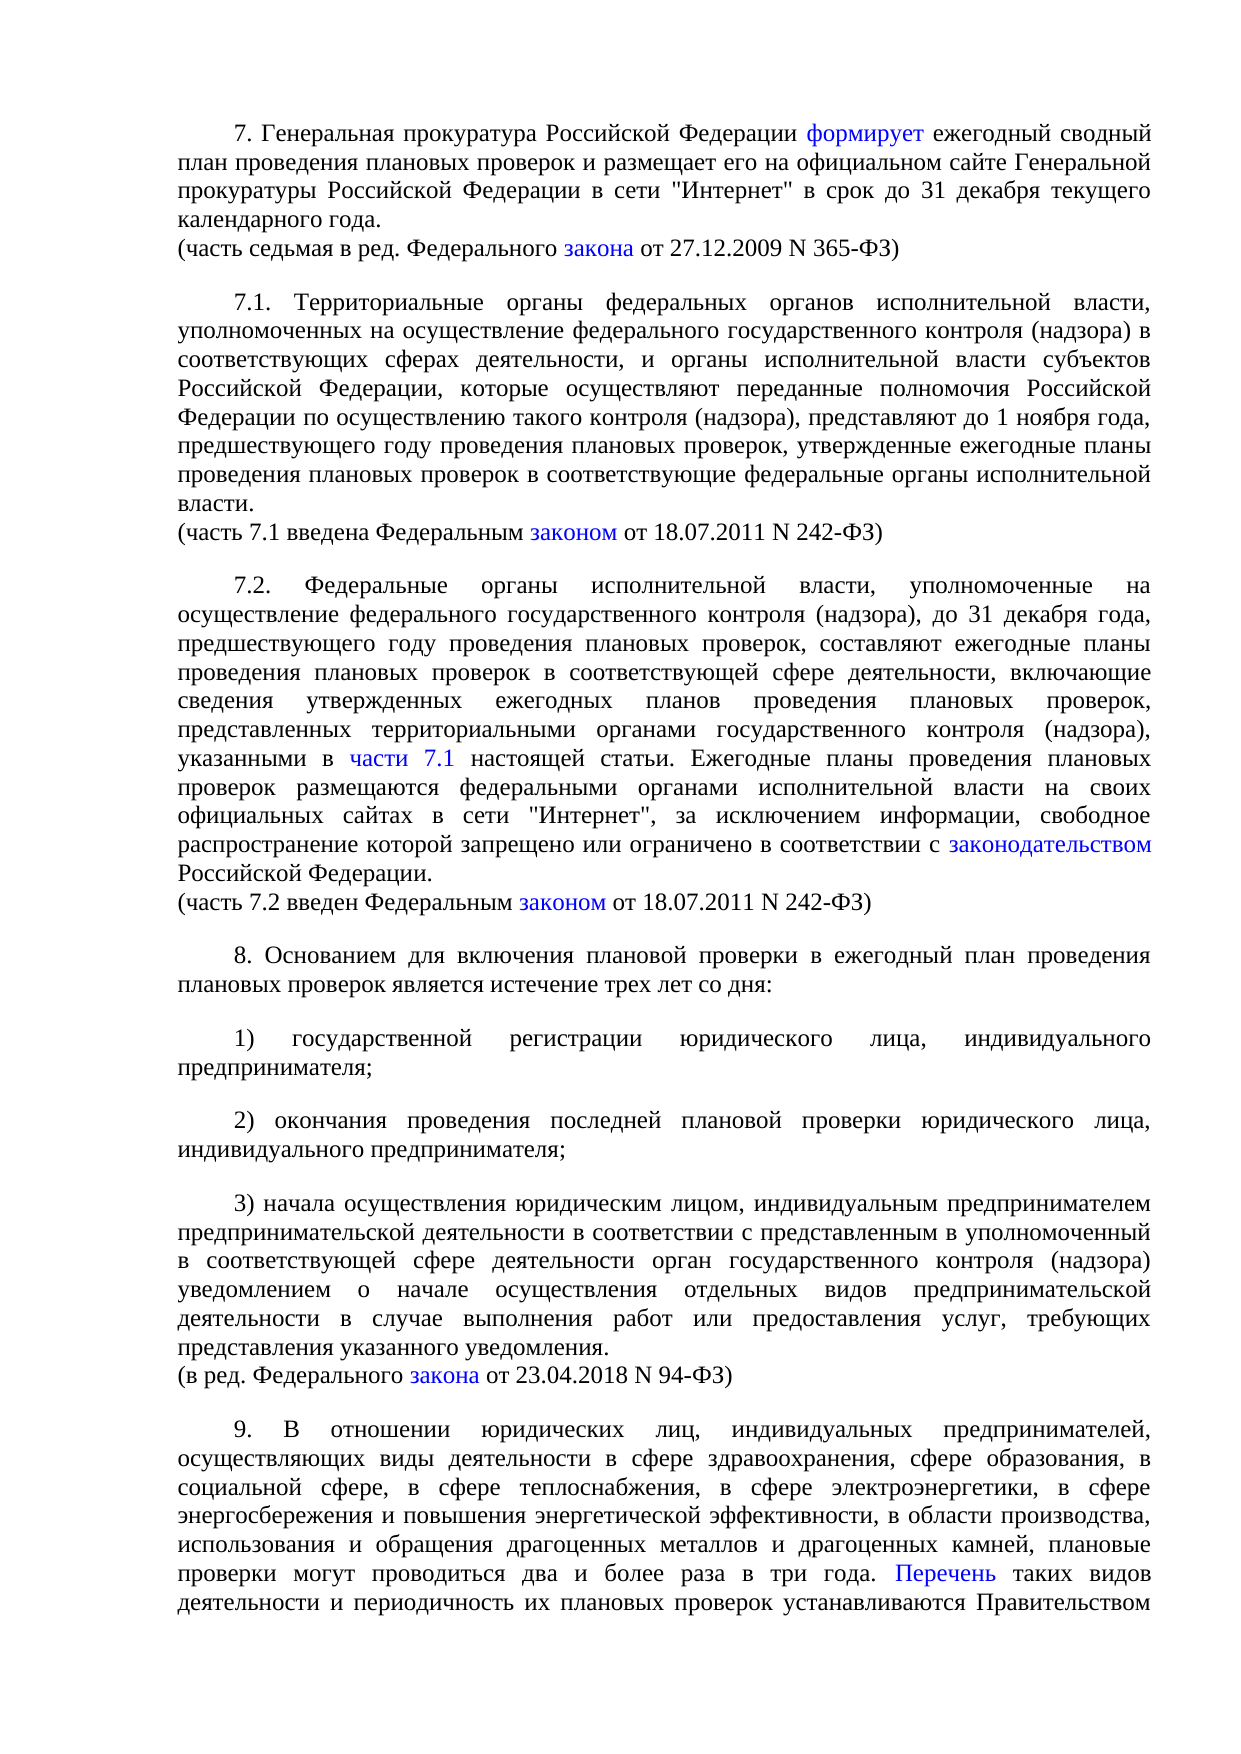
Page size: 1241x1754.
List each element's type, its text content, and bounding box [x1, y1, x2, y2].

text (часть 7.2 введен Федеральным законом от 18.07.2011 N 242-ФЗ) [177, 887, 1152, 916]
text 2) окончания проведения последней плановой проверки юридического лица, индивидуального предпринимателя; [177, 1106, 1152, 1163]
text (в ред. Федерального закона от 23.04.2018 N 94-ФЗ) [177, 1361, 1152, 1389]
text (часть седьмая в ред. Федерального закона от 27.12.2009 N 365-ФЗ) [177, 233, 1152, 262]
text 8. Основанием для включения плановой проверки в ежегодный план проведения плановых проверок является истечение трех лет со дня: [177, 941, 1152, 998]
text (часть 7.1 введена Федеральным законом от 18.07.2011 N 242-ФЗ) [177, 517, 1152, 546]
text 1) государственной регистрации юридического лица, индивидуального предпринимателя; [177, 1023, 1152, 1081]
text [177, 1414, 1152, 1616]
text 7. Генеральная прокуратура Российской Федерации формирует ежегодный сводный план проведения плановых проверок и размещает его на официальном сайте Генеральной прокуратуры Российской Федерации в сети "Интернет" в срок до 31 декабря текущего календарного года. [177, 118, 1152, 233]
text 3) начала осуществления юридическим лицом, индивидуальным предпринимателем предпринимательской деятельности в соответствии с представленным в уполномоченный в соответствующей сфере деятельности орган государственного контроля (надзора) уведомлением о начале осуществления отдельных видов предпринимательской деятельности в случае выполнения работ или предоставления услуг, требующих представления указанного уведомления. [177, 1188, 1152, 1361]
text 7.1. Территориальные органы федеральных органов исполнительной власти, уполномоченных на осуществление федерального государственного контроля (надзора) в соответствующих сферах деятельности, и органы исполнительной власти субъектов Российской Федерации, которые осуществляют переданные полномочия Российской Федерации по осуществлению такого контроля (надзора), представляют до 1 ноября года, предшествующего году проведения плановых проверок, утвержденные ежегодные планы проведения плановых проверок в соответствующие федеральные органы исполнительной власти. [177, 287, 1152, 517]
text 7.2. Федеральные органы исполнительной власти, уполномоченные на осуществление федерального государственного контроля (надзора), до 31 декабря года, предшествующего году проведения плановых проверок, составляют ежегодные планы проведения плановых проверок в соответствующей сфере деятельности, включающие сведения утвержденных ежегодных планов проведения плановых проверок, представленных территориальными органами государственного контроля (надзора), указанными в части 7.1 настоящей статьи. Ежегодные планы проведения плановых проверок размещаются федеральными органами исполнительной власти на своих официальных сайтах в сети "Интернет", за исключением информации, свободное распространение которой запрещено или ограничено в соответствии с законодательством Российской Федерации. [177, 571, 1152, 887]
